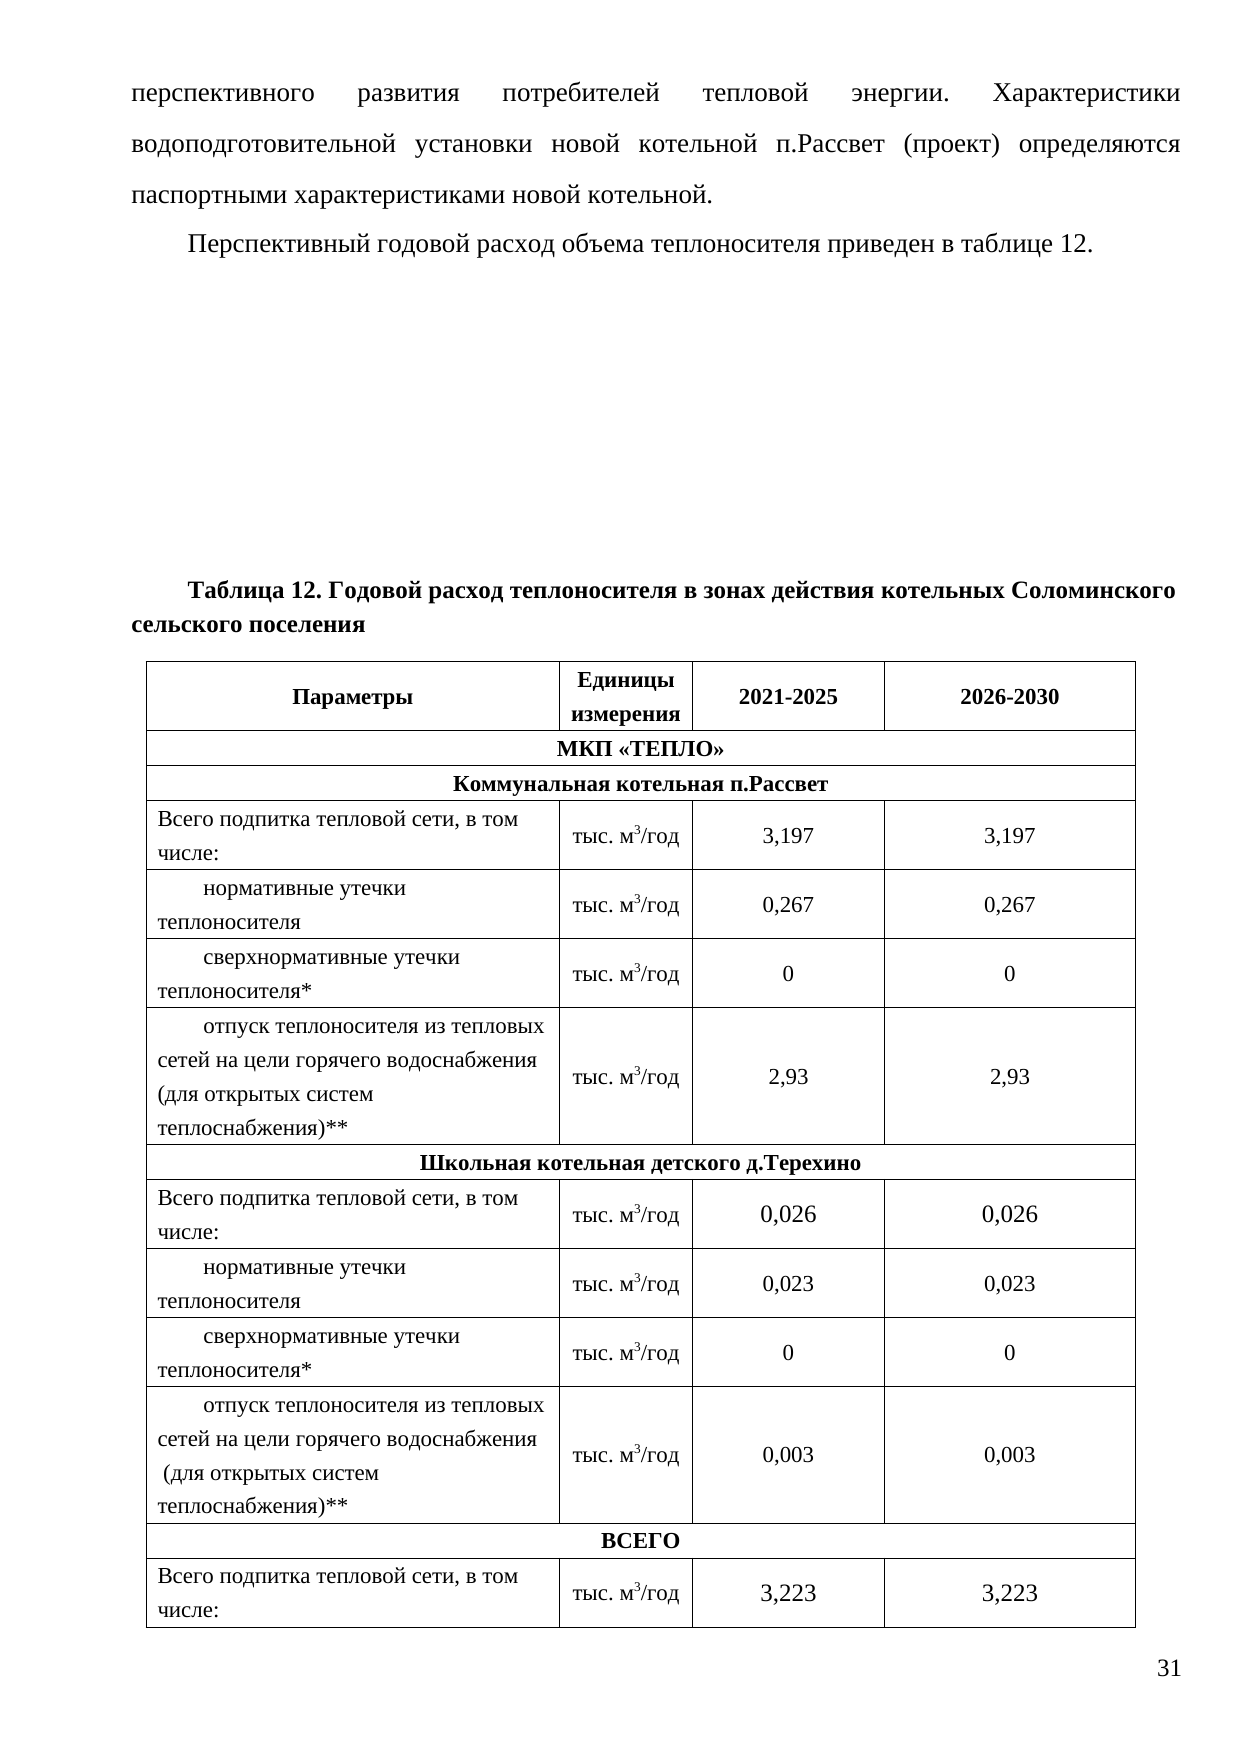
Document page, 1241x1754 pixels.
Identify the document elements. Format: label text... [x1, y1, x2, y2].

table_header 2021-2025 [693, 662, 884, 730]
table_cell 0,026 [885, 1180, 1135, 1248]
table_header 2026-2030 [885, 662, 1135, 730]
table_cell 0 [885, 1318, 1135, 1386]
table_cell тыс. м3/год [560, 870, 692, 938]
table_cell сверхнормативные утечки теплоносителя* [147, 939, 559, 1007]
table_cell тыс. м3/год [560, 801, 692, 869]
table_cell Коммунальная котельная п.Рассвет [147, 766, 1135, 800]
table_cell отпуск теплоносителя из тепловых сетей на цели горячего водоснабжения (для открытых систем теплоснабжения)** [147, 1008, 559, 1144]
table_cell 0,026 [693, 1180, 884, 1248]
table_cell тыс. м3/год [560, 1008, 692, 1144]
table_cell Всего подпитка тепловой сети, в том числе: [147, 1180, 559, 1248]
table_cell 0,003 [885, 1387, 1135, 1523]
table_cell тыс. м3/год [560, 939, 692, 1007]
table_header Параметры [147, 662, 559, 730]
table_cell 0,267 [885, 870, 1135, 938]
table_cell тыс. м3/год [560, 1249, 692, 1317]
table_cell Школьная котельная детского д.Терехино [147, 1145, 1135, 1179]
table_cell нормативные утечки теплоносителя [147, 1249, 559, 1317]
text Перспективный годовой расход объема теплоносителя приведен в таблице 12. [131, 226, 1182, 260]
table_cell МКП «ТЕПЛО» [147, 731, 1135, 765]
table_cell нормативные утечки теплоносителя [147, 870, 559, 938]
table_cell 3,197 [693, 801, 884, 869]
table_cell тыс. м3/год [560, 1180, 692, 1248]
table_cell сверхнормативные утечки теплоносителя* [147, 1318, 559, 1386]
table_cell тыс. м3/год [560, 1318, 692, 1386]
table_cell 0 [693, 1318, 884, 1386]
table_cell Всего подпитка тепловой сети, в том числе: [147, 1559, 559, 1627]
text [131, 75, 1182, 211]
table_cell тыс. м3/год [560, 1387, 692, 1523]
table_header Единицы измерения [560, 662, 692, 730]
table_cell 0,023 [885, 1249, 1135, 1317]
table_cell 3,197 [885, 801, 1135, 869]
table_cell Всего подпитка тепловой сети, в том числе: [147, 801, 559, 869]
table_cell тыс. м3/год [560, 1559, 692, 1627]
table_cell 3,223 [885, 1559, 1135, 1627]
table_cell 2,93 [885, 1008, 1135, 1144]
table_cell 3,223 [693, 1559, 884, 1627]
table_cell 0,267 [693, 870, 884, 938]
text Таблица 12. Годовой расход теплоносителя в зонах действия котельных Соломинского сельского поселения [131, 572, 1182, 640]
table_cell 0,023 [693, 1249, 884, 1317]
table_cell ВСЕГО [147, 1524, 1135, 1558]
table_cell 0,003 [693, 1387, 884, 1523]
table_cell 0 [693, 939, 884, 1007]
table_cell отпуск теплоносителя из тепловых сетей на цели горячего водоснабжения (для открытых систем теплоснабжения)** [147, 1387, 559, 1523]
table_cell 2,93 [693, 1008, 884, 1144]
table_cell 0 [885, 939, 1135, 1007]
